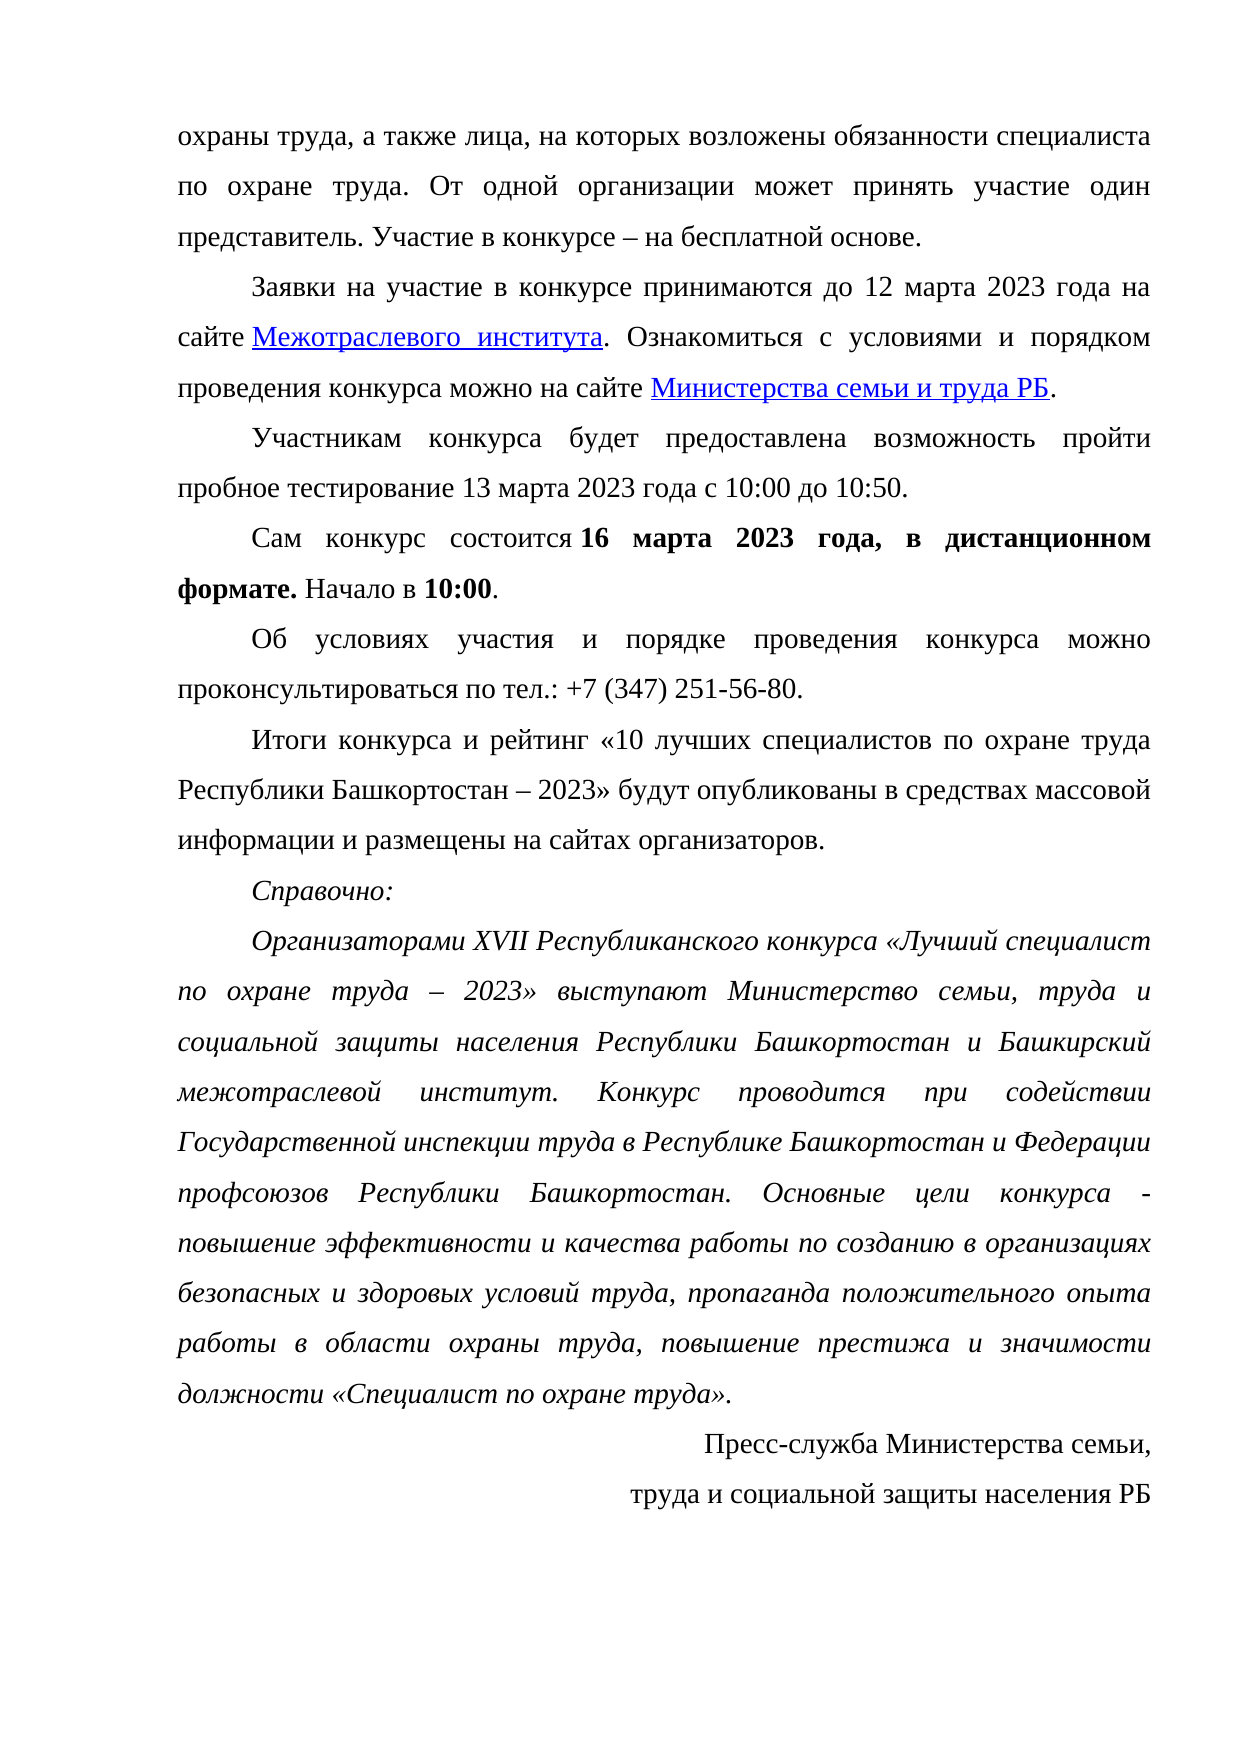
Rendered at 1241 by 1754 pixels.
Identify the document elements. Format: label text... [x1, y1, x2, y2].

text Организаторами ХVII Республиканского конкурса «Лучший специалист по охране труда – 2023» выступают Министерство семьи, труда и социальной защиты населения Республики Башкортостан и Башкирский межотраслевой институт. Конкурс проводится при содействии Государственной инспекции труда в Республике Башкортостан и Федерации профсоюзов Республики Башкортостан. Основные цели конкурса - повышение эффективности и качества работы по созданию в организациях безопасных и здоровых условий труда, пропаганда положительного опыта работы в области охраны труда, повышение престижа и значимости должности «Специалист по охране труда». [177, 923, 1152, 1409]
text Справочно: [177, 873, 1152, 906]
text Об условиях участия и порядке проведения конкурса можно проконсультироваться по тел.: +7 (347) 251-56-80. [177, 621, 1152, 705]
text Итоги конкурса и рейтинг «10 лучших специалистов по охране труда Республики Башкортостан – 2023» будут опубликованы в средствах массовой информации и размещены на сайтах организаторов. [177, 722, 1152, 856]
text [177, 118, 1152, 252]
text Участникам конкурса будет предоставлена возможность пройти пробное тестирование 13 марта 2023 года с 10:00 до 10:50. [177, 420, 1152, 504]
text Заявки на участие в конкурсе принимаются до 12 марта 2023 года на сайте Межотраслевого института. Ознакомиться с условиями и порядком проведения конкурса можно на сайте Министерства семьи и труда РБ. [177, 269, 1152, 403]
text Пресс-служба Министерства семьи, труда и социальной защиты населения РБ [177, 1426, 1152, 1510]
text Сам конкурс состоится 16 марта 2023 года, в дистанционном формате. Начало в 10:00. [177, 521, 1152, 604]
